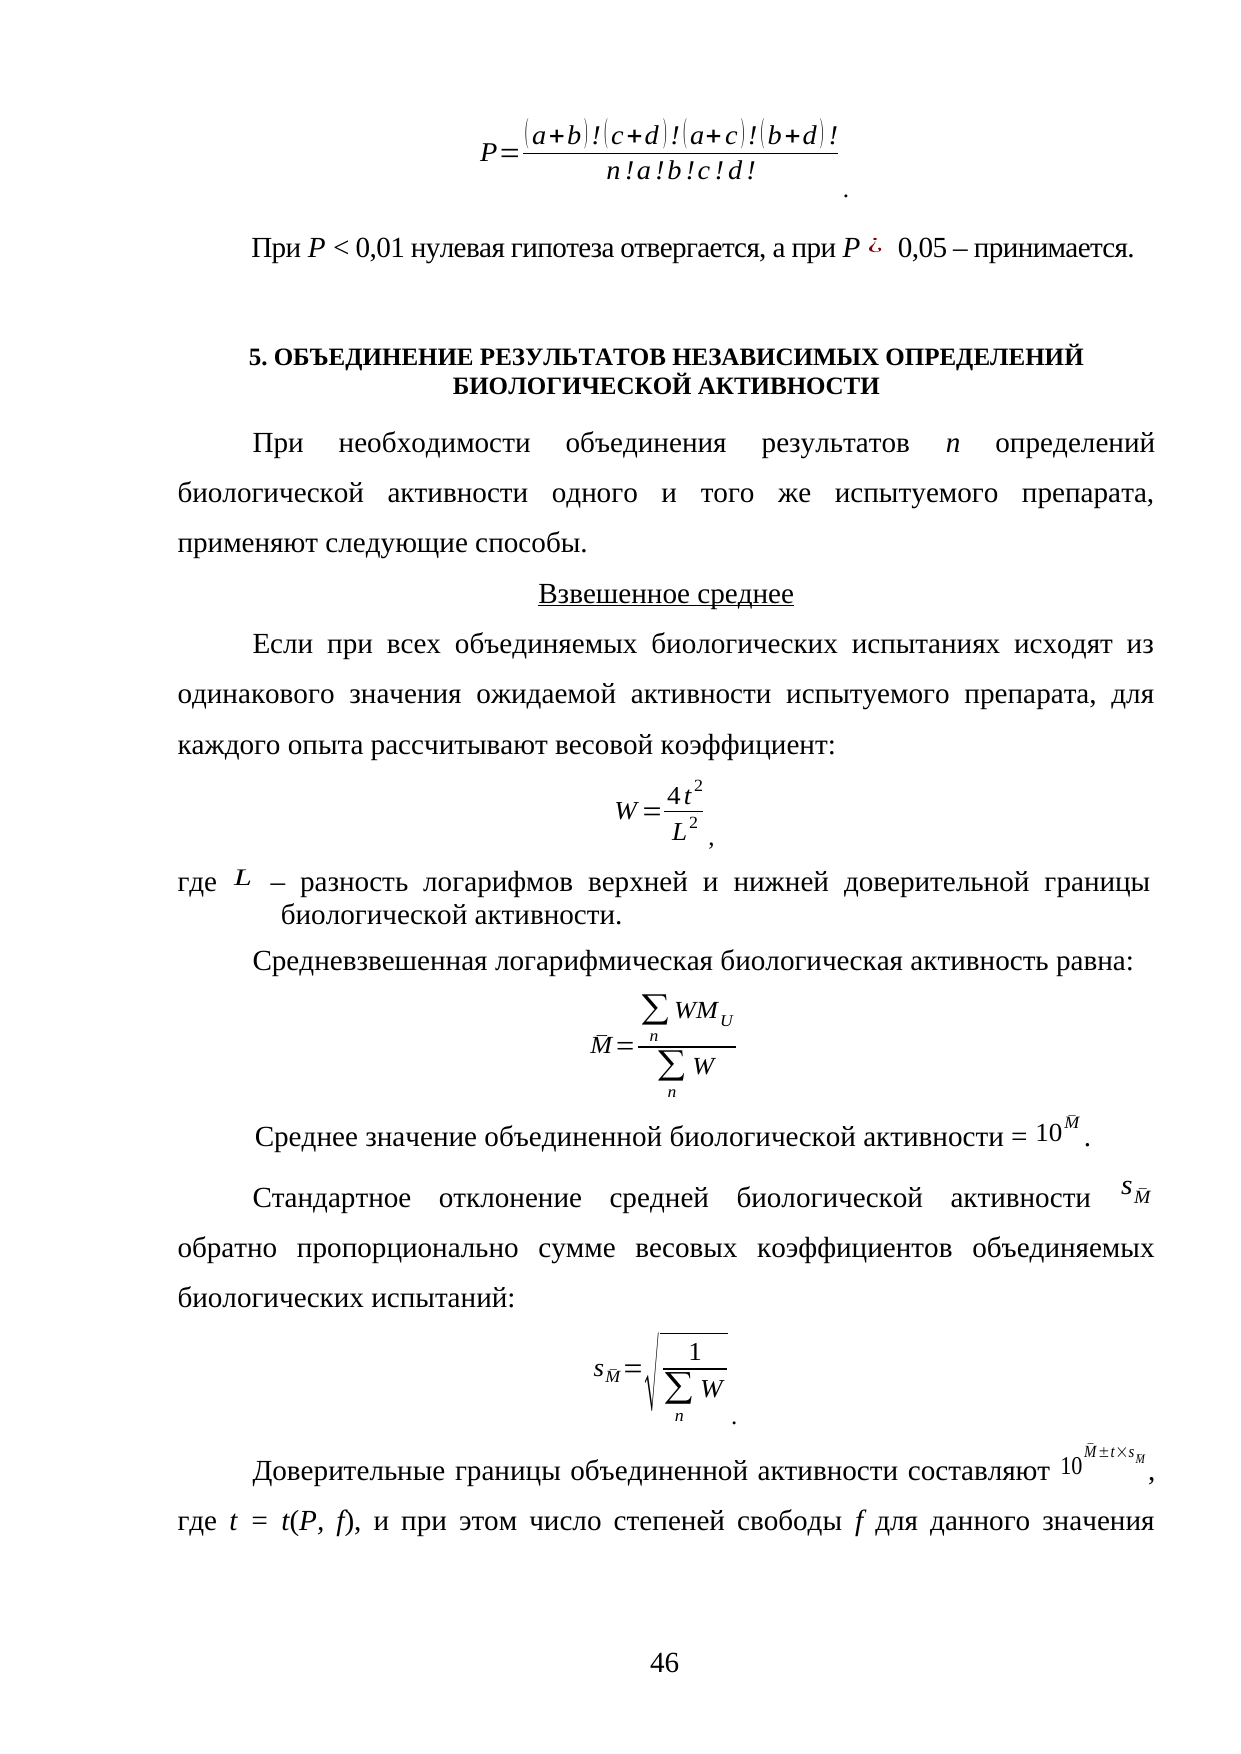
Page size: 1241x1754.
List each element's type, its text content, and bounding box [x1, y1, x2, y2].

text 5. ОБЪЕДИНЕНИЕ РЕЗУЛЬТАТОВ НЕЗАВИСИМЫХ ОПРЕДЕЛЕНИЙ БИОЛОГИЧЕСКОЙ АКТИВНОСТИ [177, 342, 1155, 400]
text Взвешенное среднее [177, 576, 1155, 609]
text Если при всех объединяемых биологических испытаниях исходят из одинакового значения ожидаемой активности испытуемого препарата, для каждого опыта рассчитывают весовой коэффициент: [177, 626, 1155, 760]
text Стандартное отклонение средней биологической активности обратно пропорционально сумме весовых коэффициентов объединяемых биологических испытаний: [177, 1170, 1155, 1314]
text , [177, 777, 1152, 851]
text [177, 1443, 1155, 1537]
text . [176, 118, 1152, 203]
text При необходимости объединения результатов n определений биологической активности одного и того же испытуемого препарата, применяют следующие способы. [177, 425, 1155, 559]
text . [177, 1331, 1152, 1430]
text Среднее значение объединенной биологической активности = . [177, 1114, 1152, 1153]
text При P < 0,01 нулевая гипотеза отвергается, а при P 0,05 – принимается. [177, 230, 1152, 264]
text где – разность логарифмов верхней и нижней доверительной границы биологической активности. [177, 864, 1152, 931]
text Средневзвешенная логарифмическая биологическая активность равна: [177, 943, 1155, 977]
